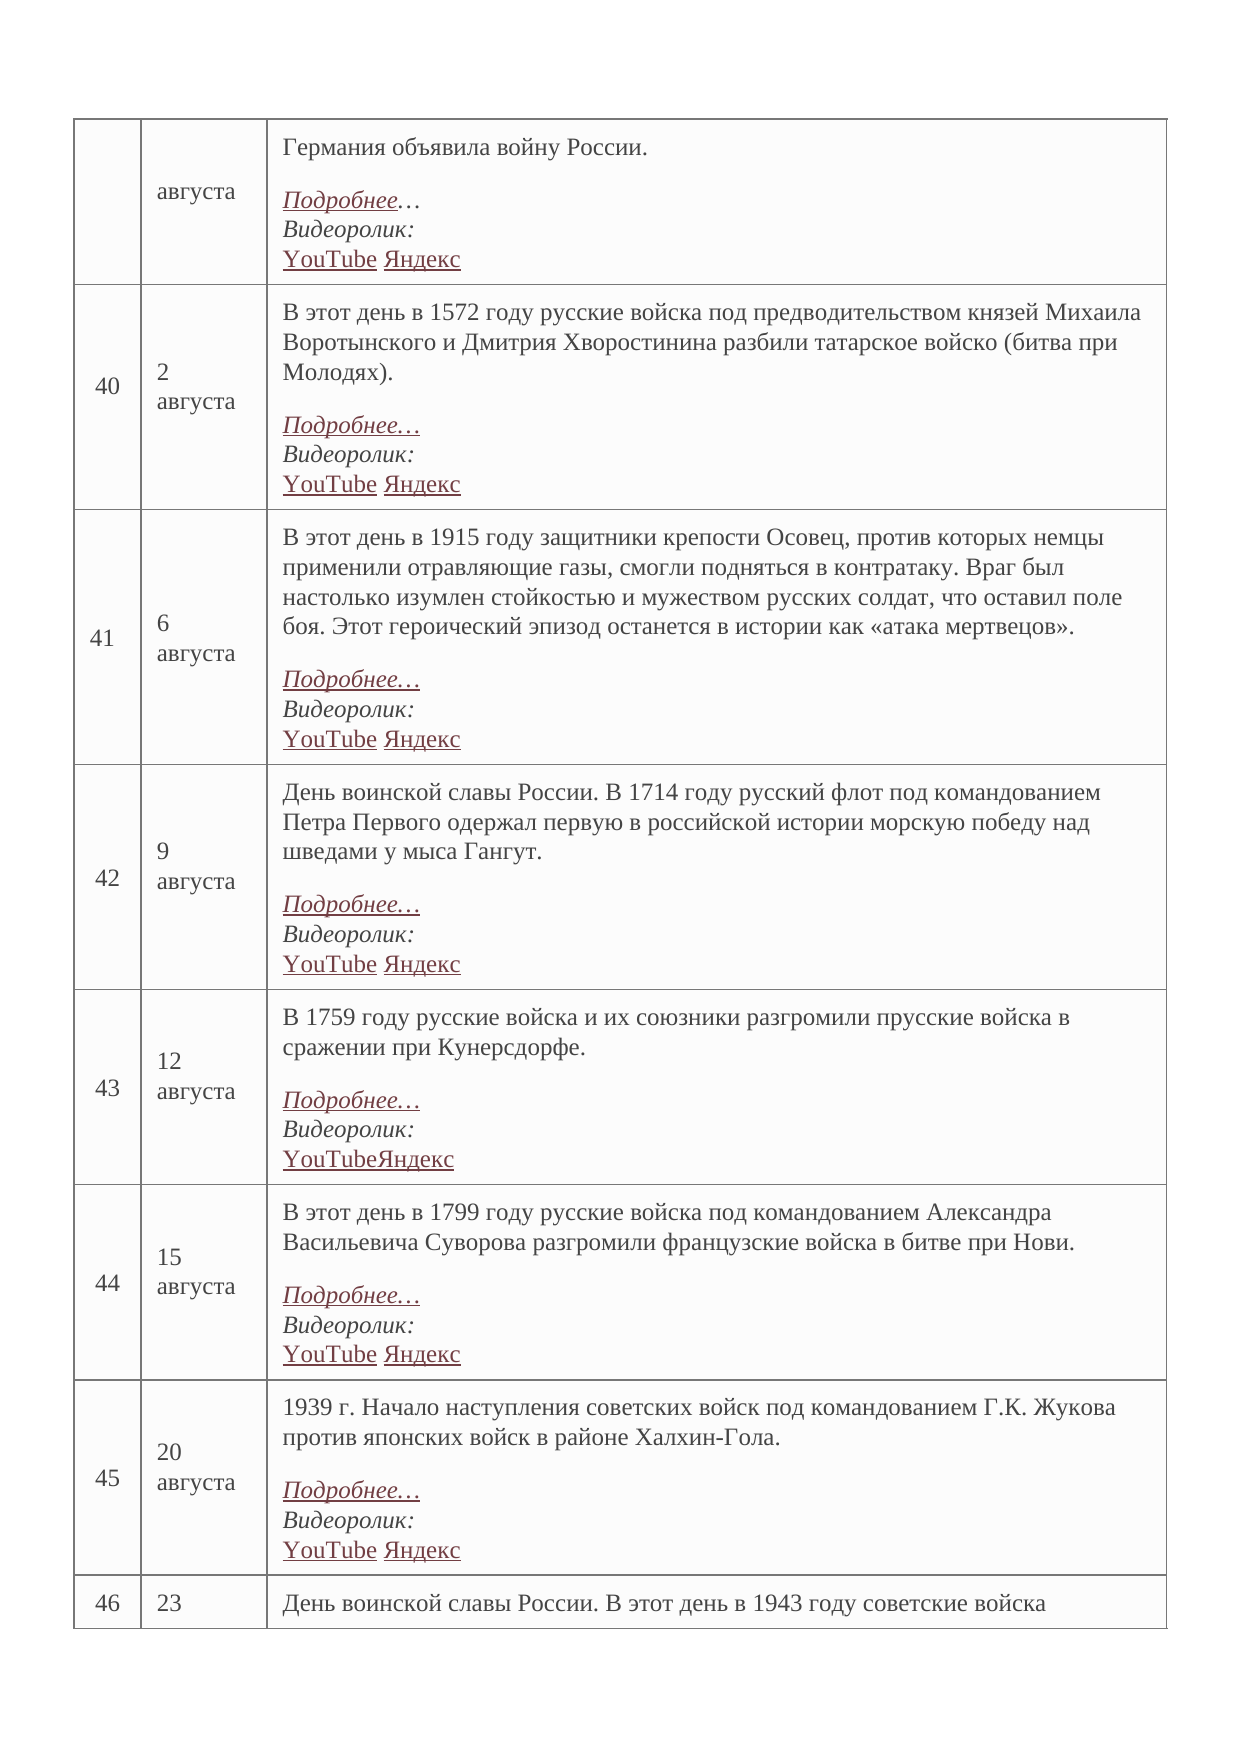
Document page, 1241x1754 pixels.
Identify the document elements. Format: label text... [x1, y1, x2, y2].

table_cell 9 августа [142, 765, 266, 988]
table_cell 6 августа [142, 510, 266, 763]
table_cell 20 августа [142, 1381, 266, 1574]
table_cell 2 августа [142, 285, 266, 509]
table_cell 1939 г. Начало наступления советских войск под командованием Г.К. Жукова против японских войск в районе Халхин-Гола. Подробнее… Видеоролик: YouTube Яндекс [268, 1381, 1166, 1574]
table_cell 12 августа [142, 990, 266, 1184]
table_cell День воинской славы России. В 1714 году русский флот под командованием Петра Первого одержал первую в российской истории морскую победу над шведами у мыса Гангут. Подробнее… Видеоролик: YouTube Яндекс [268, 765, 1166, 988]
table_cell 42 [75, 765, 140, 988]
table_cell 45 [75, 1381, 140, 1574]
table_cell В 1759 году русские войска и их союзники разгромили прусские войска в сражении при Кунерсдорфе. Подробнее… Видеоролик: YouTubeЯндекс [268, 990, 1166, 1184]
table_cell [268, 120, 1166, 284]
table_cell 41 [75, 510, 140, 763]
table_cell 44 [75, 1185, 140, 1379]
table_cell 39 [75, 120, 140, 284]
table_cell 46 [75, 1576, 140, 1627]
table_cell 15 августа [142, 1185, 266, 1379]
table_cell В этот день в 1572 году русские войска под предводительством князей Михаила Воротынского и Дмитрия Хворостинина разбили татарское войско (битва при Молодях). Подробнее… Видеоролик: YouTube Яндекс [268, 285, 1166, 509]
table_cell 40 [75, 285, 140, 509]
table_cell В этот день в 1799 году русские войска под командованием Александра Васильевича Суворова разгромили французские войска в битве при Нови. Подробнее… Видеоролик: YouTube Яндекс [268, 1185, 1166, 1379]
table_cell 43 [75, 990, 140, 1184]
table_cell 23 августа [142, 1576, 266, 1627]
table_cell 1 августа [142, 120, 266, 284]
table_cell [268, 1576, 1166, 1627]
table_cell В этот день в 1915 году защитники крепости Осовец, против которых немцы применили отравляющие газы, смогли подняться в контратаку. Враг был настолько изумлен стойкостью и мужеством русских солдат, что оставил поле боя. Этот героический эпизод останется в истории как «атака мертвецов». Подробнее… Видеоролик: YouTube Яндекс [268, 510, 1166, 763]
